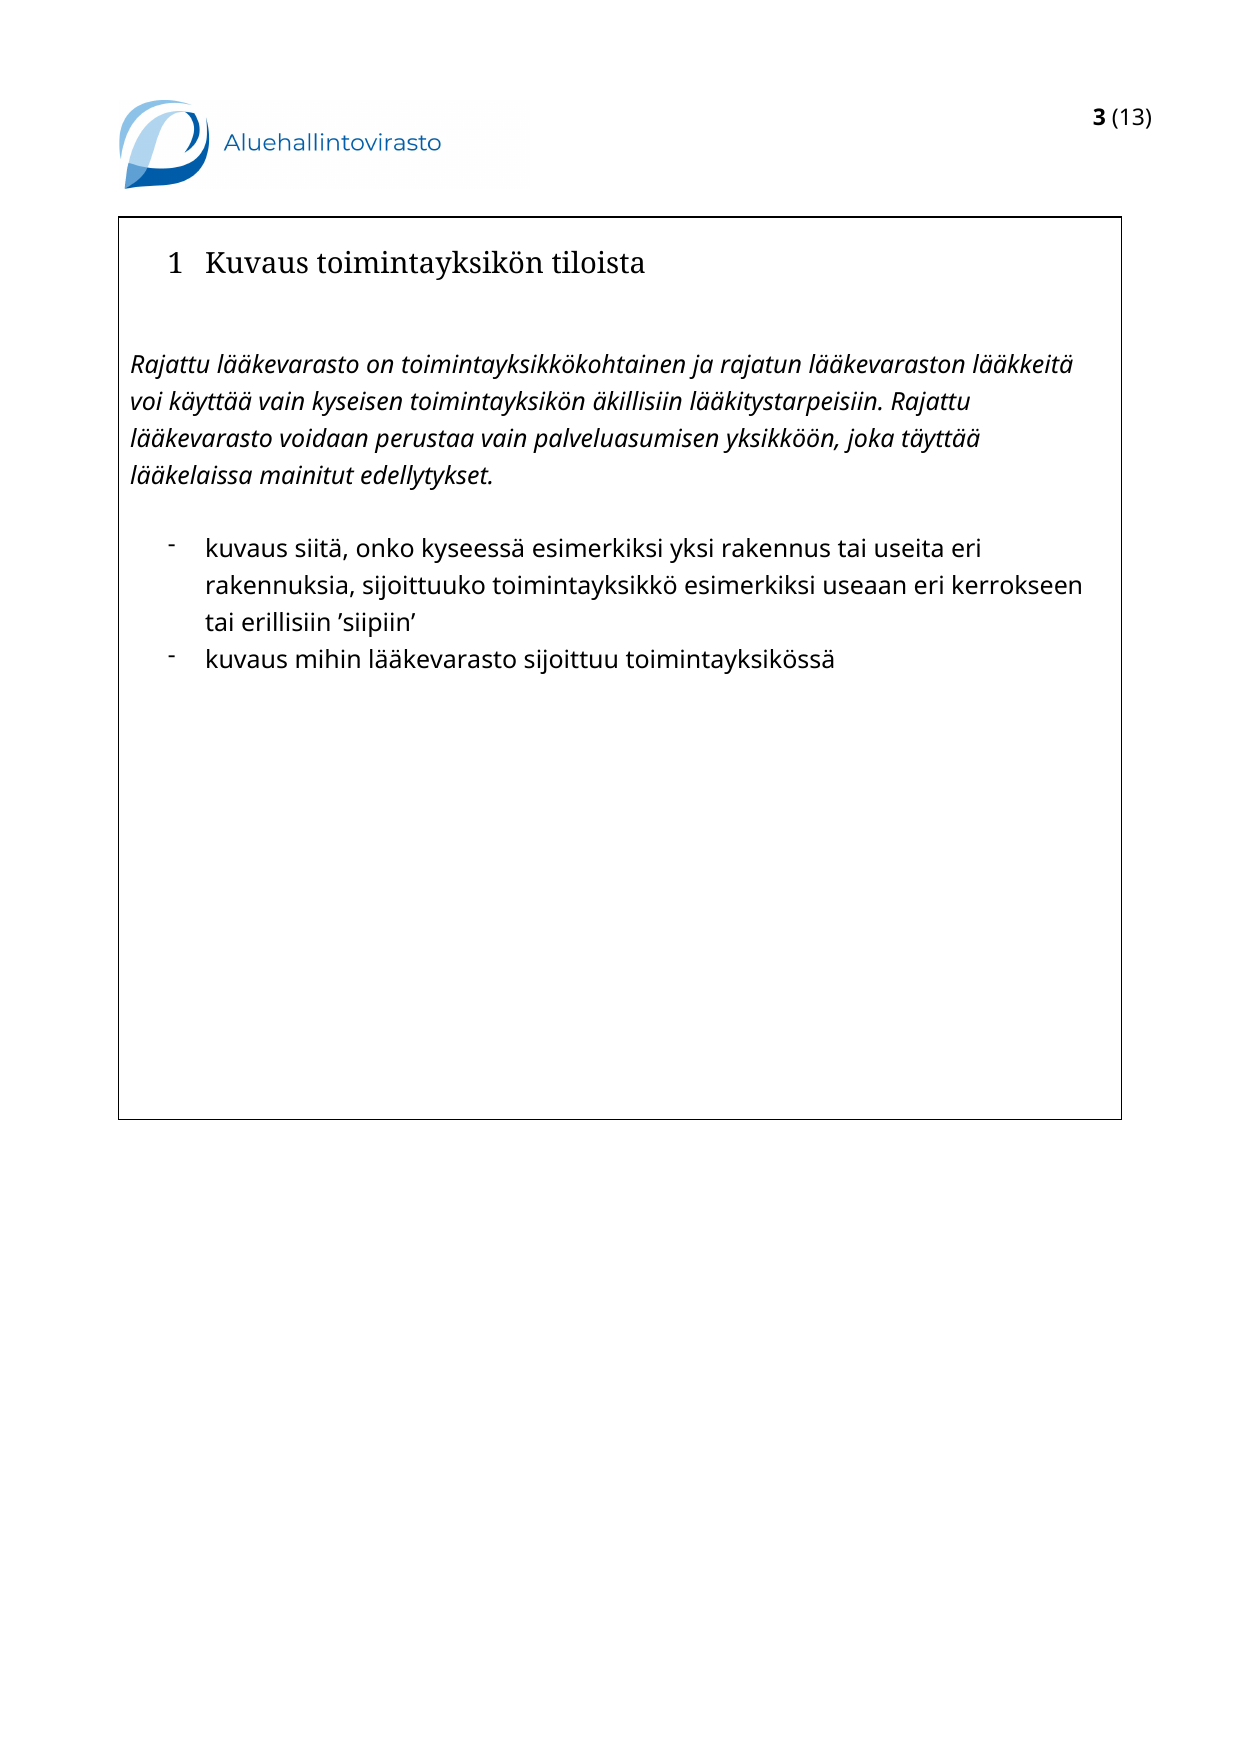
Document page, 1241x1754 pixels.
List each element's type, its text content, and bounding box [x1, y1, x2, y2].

picture [119, 100, 531, 189]
table_header Kuvaus toimintayksikön tiloista Rajattu lääkevarasto on toimintayksikkökohtainen ja rajatun lääkevaraston lääkkeitä voi käyttää vain kyseisen toimintayksikön äkillisiin lääkitystarpeisiin. Rajattu lääkevarasto voidaan perustaa vain palveluasumisen yksikköön, joka täyttää lääkelaissa mainitut edellytykset. kuvaus siitä, onko kyseessä esimerkiksi yksi rakennus tai useita eri rakennuksia, sijoittuuko toimintayksikkö esimerkiksi useaan eri kerrokseen tai erillisiin ’siipiin’ kuvaus mihin lääkevarasto sijoittuu toimintayksikössä [119, 218, 1121, 1119]
